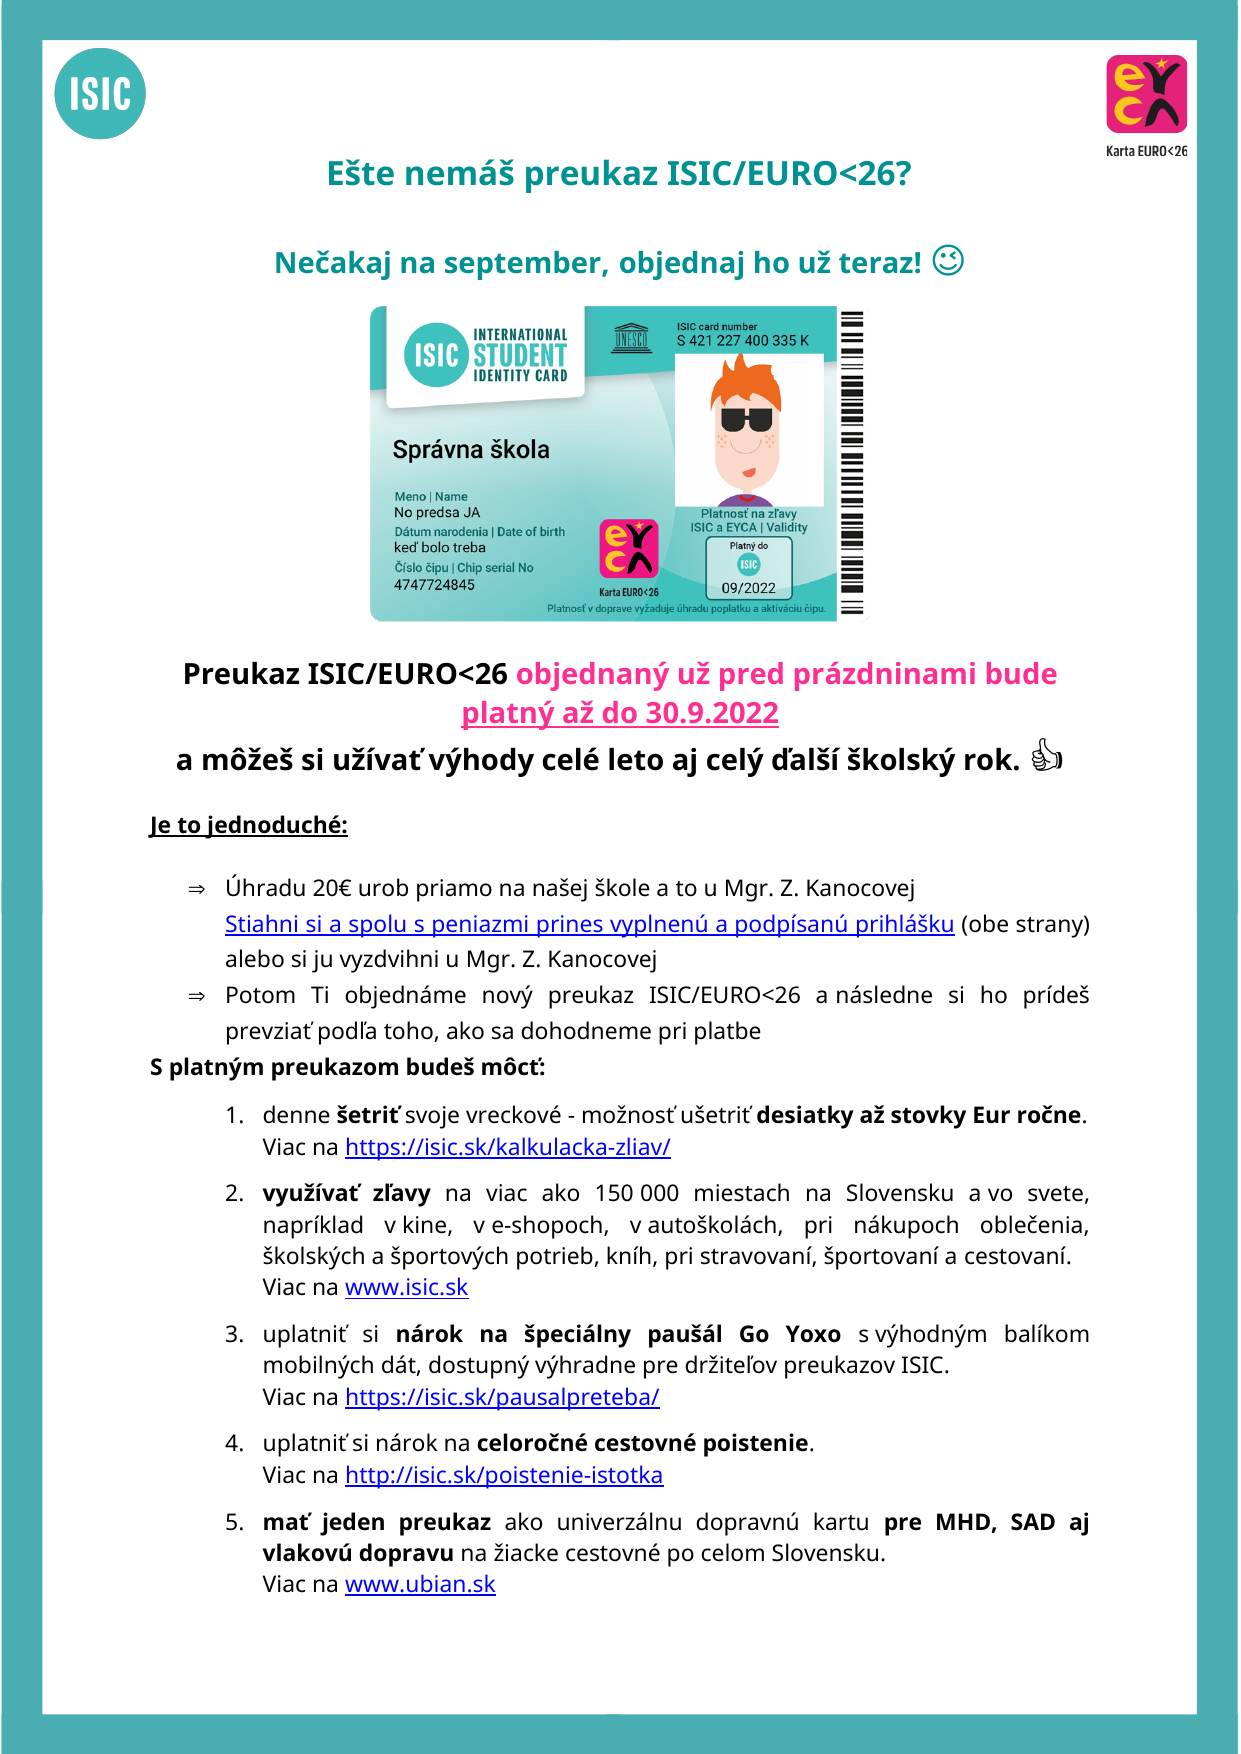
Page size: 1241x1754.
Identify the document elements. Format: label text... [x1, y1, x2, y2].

list Viac na https://isic.sk/kalkulacka-zliav/ [262, 1130, 1090, 1162]
list Viac na www.isic.sk [262, 1271, 1090, 1302]
list Viac na www.ubian.sk [262, 1568, 1090, 1599]
text Je to jednoduché: [150, 809, 1090, 840]
text Ešte nemáš preukaz ISIC/EURO<26? [150, 150, 1090, 195]
list mať jeden preukaz ako univerzálnu dopravnú kartu pre MHD, SAD aj vlakovú dopravu na žiacke cestovné po celom Slovensku. [225, 1505, 1090, 1568]
list Potom Ti objednáme nový preukaz ISIC/EURO<26 a následne si ho prídeš prevziať podľa toho, ako sa dohodneme pri platbe [187, 979, 1090, 1047]
list denne šetriť svoje vreckové - možnosť ušetriť desiatky až stovky Eur ročne. [225, 1099, 1090, 1130]
picture [369, 306, 872, 622]
list uplatniť si nárok na celoročné cestovné poistenie. [225, 1427, 1090, 1458]
picture [48, 42, 148, 145]
list Viac na http://isic.sk/poistenie-istotka [262, 1458, 1090, 1490]
text Preukaz ISIC/EURO<26 objednaný už pred prázdninami bude [150, 653, 1090, 693]
list Viac na https://isic.sk/pausalpreteba/ [262, 1380, 1090, 1412]
list uplatniť si nárok na špeciálny paušál Go Yoxo s výhodným balíkom mobilných dát, dostupný výhradne pre držiteľov preukazov ISIC. [225, 1318, 1090, 1380]
list Stiahni si a spolu s peniazmi prines vyplnenú a podpísanú prihlášku (obe strany) alebo si ju vyzdvihni u Mgr. Z. Kanocovej [225, 907, 1090, 975]
text Nečakaj na september, objednaj ho už teraz! 😉 [150, 235, 1090, 283]
picture [1106, 55, 1188, 156]
text platný až do 30.9.2022 [150, 693, 1090, 732]
text a môžeš si užívať výhody celé leto aj celý ďalší školský rok. 👍 [150, 732, 1090, 781]
text S platným preukazom budeš môcť: [150, 1051, 1090, 1082]
list využívať zľavy na viac ako 150 000 miestach na Slovensku a vo svete, napríklad v kine, v e-shopoch, v autoškolách, pri nákupoch oblečenia, školských a športových potrieb, kníh, pri stravovaní, športovaní a cestovaní. [225, 1177, 1090, 1271]
list Úhradu 20€ urob priamo na našej škole a to u Mgr. Z. Kanocovej [187, 872, 1090, 903]
